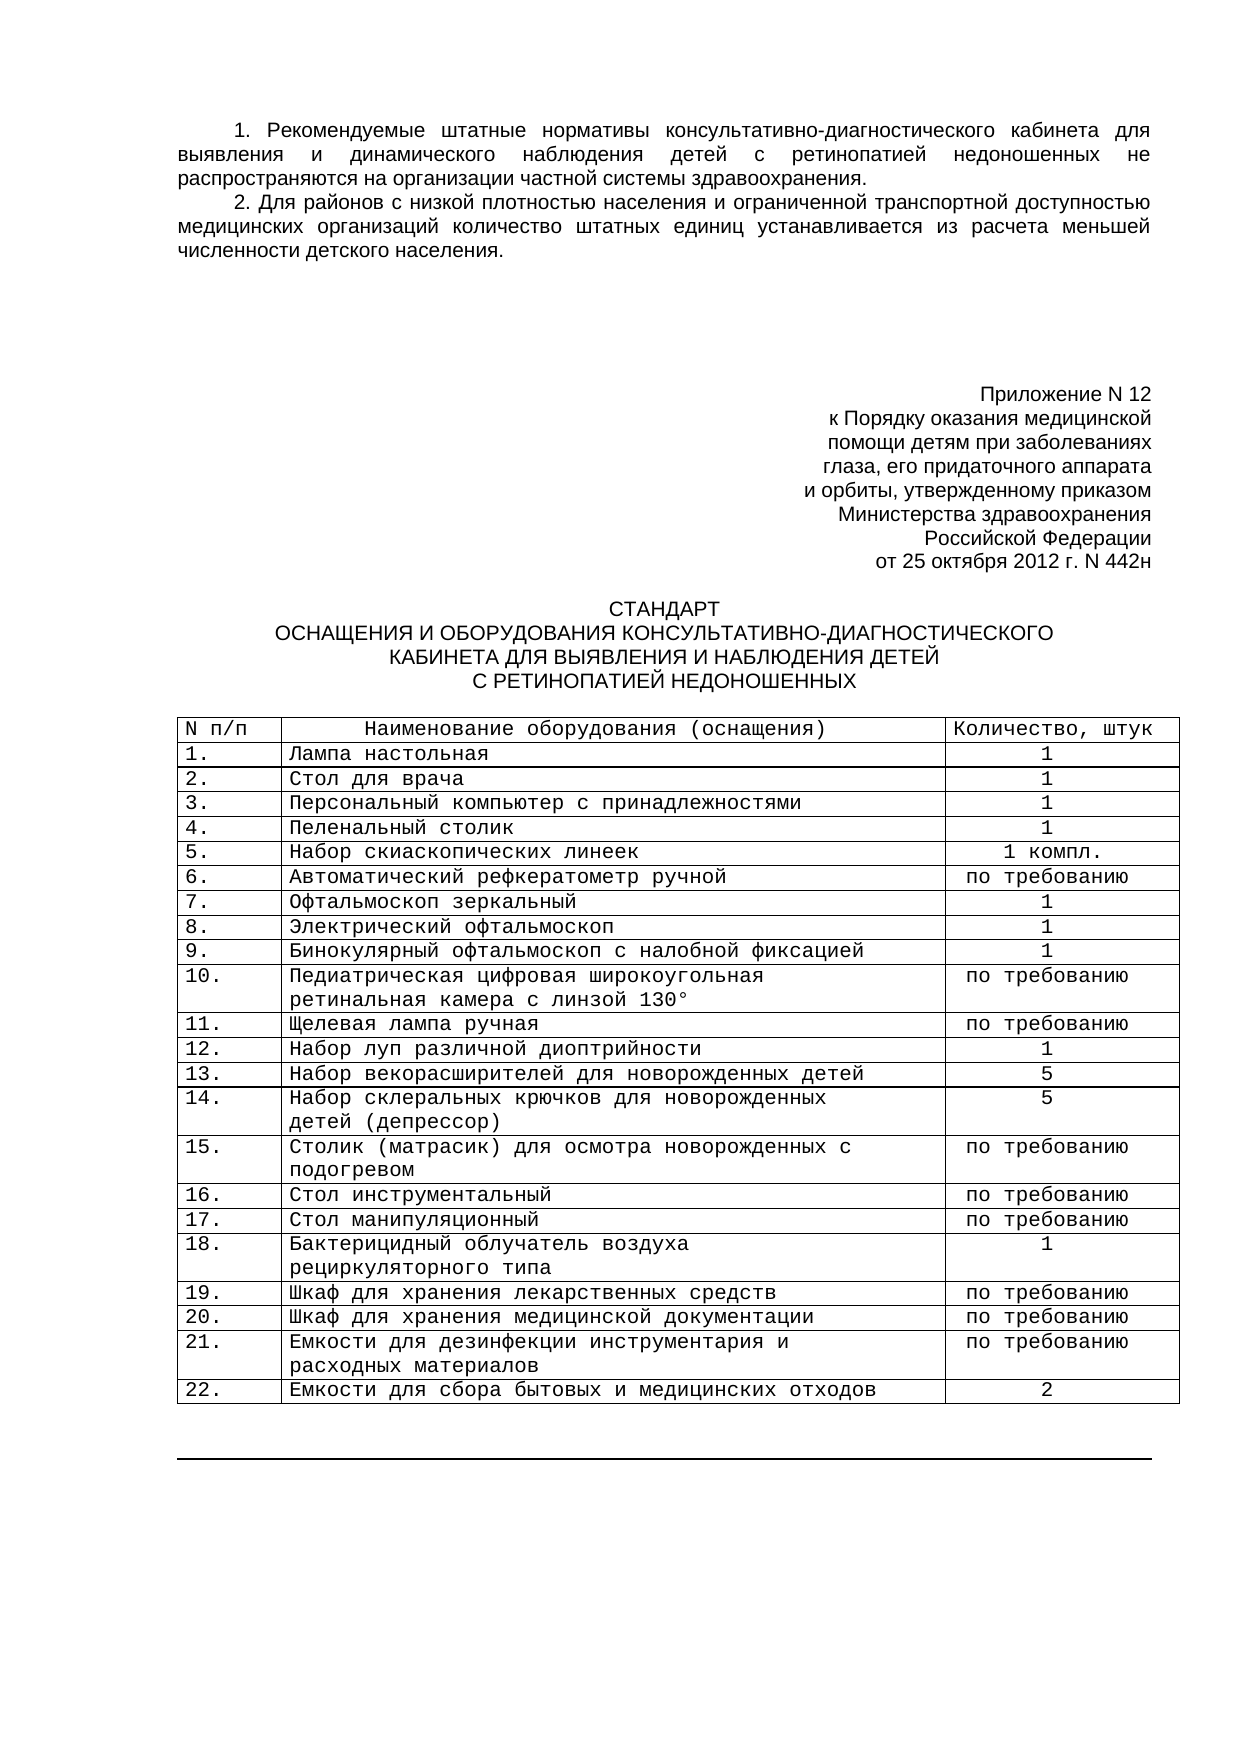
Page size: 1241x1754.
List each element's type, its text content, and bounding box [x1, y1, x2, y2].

text ОСНАЩЕНИЯ И ОБОРУДОВАНИЯ КОНСУЛЬТАТИВНО-ДИАГНОСТИЧЕСКОГО [177, 621, 1152, 645]
table_cell 14. [178, 1088, 281, 1135]
table_cell 2 [946, 1380, 1179, 1403]
table_cell 9. [178, 940, 281, 964]
text глаза, его придаточного аппарата [177, 453, 1152, 477]
table_cell 18. [178, 1234, 281, 1281]
table_cell Емкости для дезинфекции инструментария и расходных материалов [282, 1331, 945, 1378]
table_cell Столик (матрасик) для осмотра новорожденных с подогревом [282, 1136, 945, 1183]
text 2. Для районов с низкой плотностью населения и ограниченной транспортной доступностью медицинских организаций количество штатных единиц устанавливается из расчета меньшей численности детского населения. [177, 190, 1152, 262]
text от 25 октября 2012 г. N 442н [177, 549, 1152, 573]
table_cell 1 [946, 792, 1179, 816]
table_cell Персональный компьютер с принадлежностями [282, 792, 945, 816]
table_cell 21. [178, 1331, 281, 1378]
table_cell 13. [178, 1063, 281, 1086]
table_cell 1 [946, 1038, 1179, 1062]
table_cell по требованию [946, 1209, 1179, 1232]
table_cell Бактерицидный облучатель воздуха рециркуляторного типа [282, 1234, 945, 1281]
text Приложение N 12 [177, 382, 1152, 406]
table_cell 17. [178, 1209, 281, 1232]
table_cell 1 [946, 743, 1179, 766]
table_cell Электрический офтальмоскоп [282, 916, 945, 939]
table_cell 12. [178, 1038, 281, 1062]
table_cell по требованию [946, 1306, 1179, 1330]
table_cell 4. [178, 817, 281, 841]
table_cell Набор векорасширителей для новорожденных детей [282, 1063, 945, 1086]
table_cell Шкаф для хранения медицинской документации [282, 1306, 945, 1330]
table_cell 5 [946, 1088, 1179, 1135]
table_cell по требованию [946, 866, 1179, 890]
table_cell по требованию [946, 965, 1179, 1012]
table_cell Бинокулярный офтальмоскоп с налобной фиксацией [282, 940, 945, 964]
table_cell Пеленальный столик [282, 817, 945, 841]
text Российской Федерации [177, 525, 1152, 549]
table_cell 10. [178, 965, 281, 1012]
table_cell 5. [178, 842, 281, 865]
table_cell 1 [946, 1234, 1179, 1281]
table_cell по требованию [946, 1136, 1179, 1183]
table_cell Емкости для сбора бытовых и медицинских отходов [282, 1380, 945, 1403]
table_cell 16. [178, 1184, 281, 1208]
table_cell по требованию [946, 1184, 1179, 1208]
table_header N п/п [178, 718, 281, 742]
text С РЕТИНОПАТИЕЙ НЕДОНОШЕННЫХ [177, 669, 1152, 693]
text КАБИНЕТА ДЛЯ ВЫЯВЛЕНИЯ И НАБЛЮДЕНИЯ ДЕТЕЙ [177, 645, 1152, 669]
table_header Количество, штук [946, 718, 1179, 742]
text СТАНДАРТ [177, 597, 1152, 621]
table_cell 1 [946, 891, 1179, 914]
text к Порядку оказания медицинской [177, 406, 1152, 429]
table_cell 11. [178, 1013, 281, 1037]
table_cell по требованию [946, 1013, 1179, 1037]
table_cell 7. [178, 891, 281, 914]
table_cell 3. [178, 792, 281, 816]
table_cell Педиатрическая цифровая широкоугольная ретинальная камера с линзой 130° [282, 965, 945, 1012]
table_cell Шкаф для хранения лекарственных средств [282, 1282, 945, 1305]
table_cell Лампа настольная [282, 743, 945, 766]
table_cell 1 [946, 940, 1179, 964]
table_cell 6. [178, 866, 281, 890]
table_cell 8. [178, 916, 281, 939]
table_cell Щелевая лампа ручная [282, 1013, 945, 1037]
table_cell 1 компл. [946, 842, 1179, 865]
table_cell Стол манипуляционный [282, 1209, 945, 1232]
table_cell Автоматический рефкератометр ручной [282, 866, 945, 890]
table_cell 1 [946, 817, 1179, 841]
text помощи детям при заболеваниях [177, 429, 1152, 453]
table_cell 1 [946, 768, 1179, 791]
table_cell 2. [178, 768, 281, 791]
table_cell 19. [178, 1282, 281, 1305]
table_cell Набор склеральных крючков для новорожденных детей (депрессор) [282, 1088, 945, 1135]
table_cell 22. [178, 1380, 281, 1403]
table_cell Набор луп различной диоптрийности [282, 1038, 945, 1062]
table_cell по требованию [946, 1331, 1179, 1378]
table_header Наименование оборудования (оснащения) [282, 718, 945, 742]
table_cell 1 [946, 916, 1179, 939]
table_cell 1. [178, 743, 281, 766]
text Министерства здравоохранения [177, 501, 1152, 525]
table_cell 5 [946, 1063, 1179, 1086]
text 1. Рекомендуемые штатные нормативы консультативно-диагностического кабинета для выявления и динамического наблюдения детей с ретинопатией недоношенных не распространяются на организации частной системы здравоохранения. [177, 118, 1152, 190]
table_cell по требованию [946, 1282, 1179, 1305]
table_cell Набор скиаскопических линеек [282, 842, 945, 865]
table_cell Стол инструментальный [282, 1184, 945, 1208]
table_cell 20. [178, 1306, 281, 1330]
table_cell Офтальмоскоп зеркальный [282, 891, 945, 914]
text и орбиты, утвержденному приказом [177, 477, 1152, 501]
table_cell 15. [178, 1136, 281, 1183]
table_cell Стол для врача [282, 768, 945, 791]
